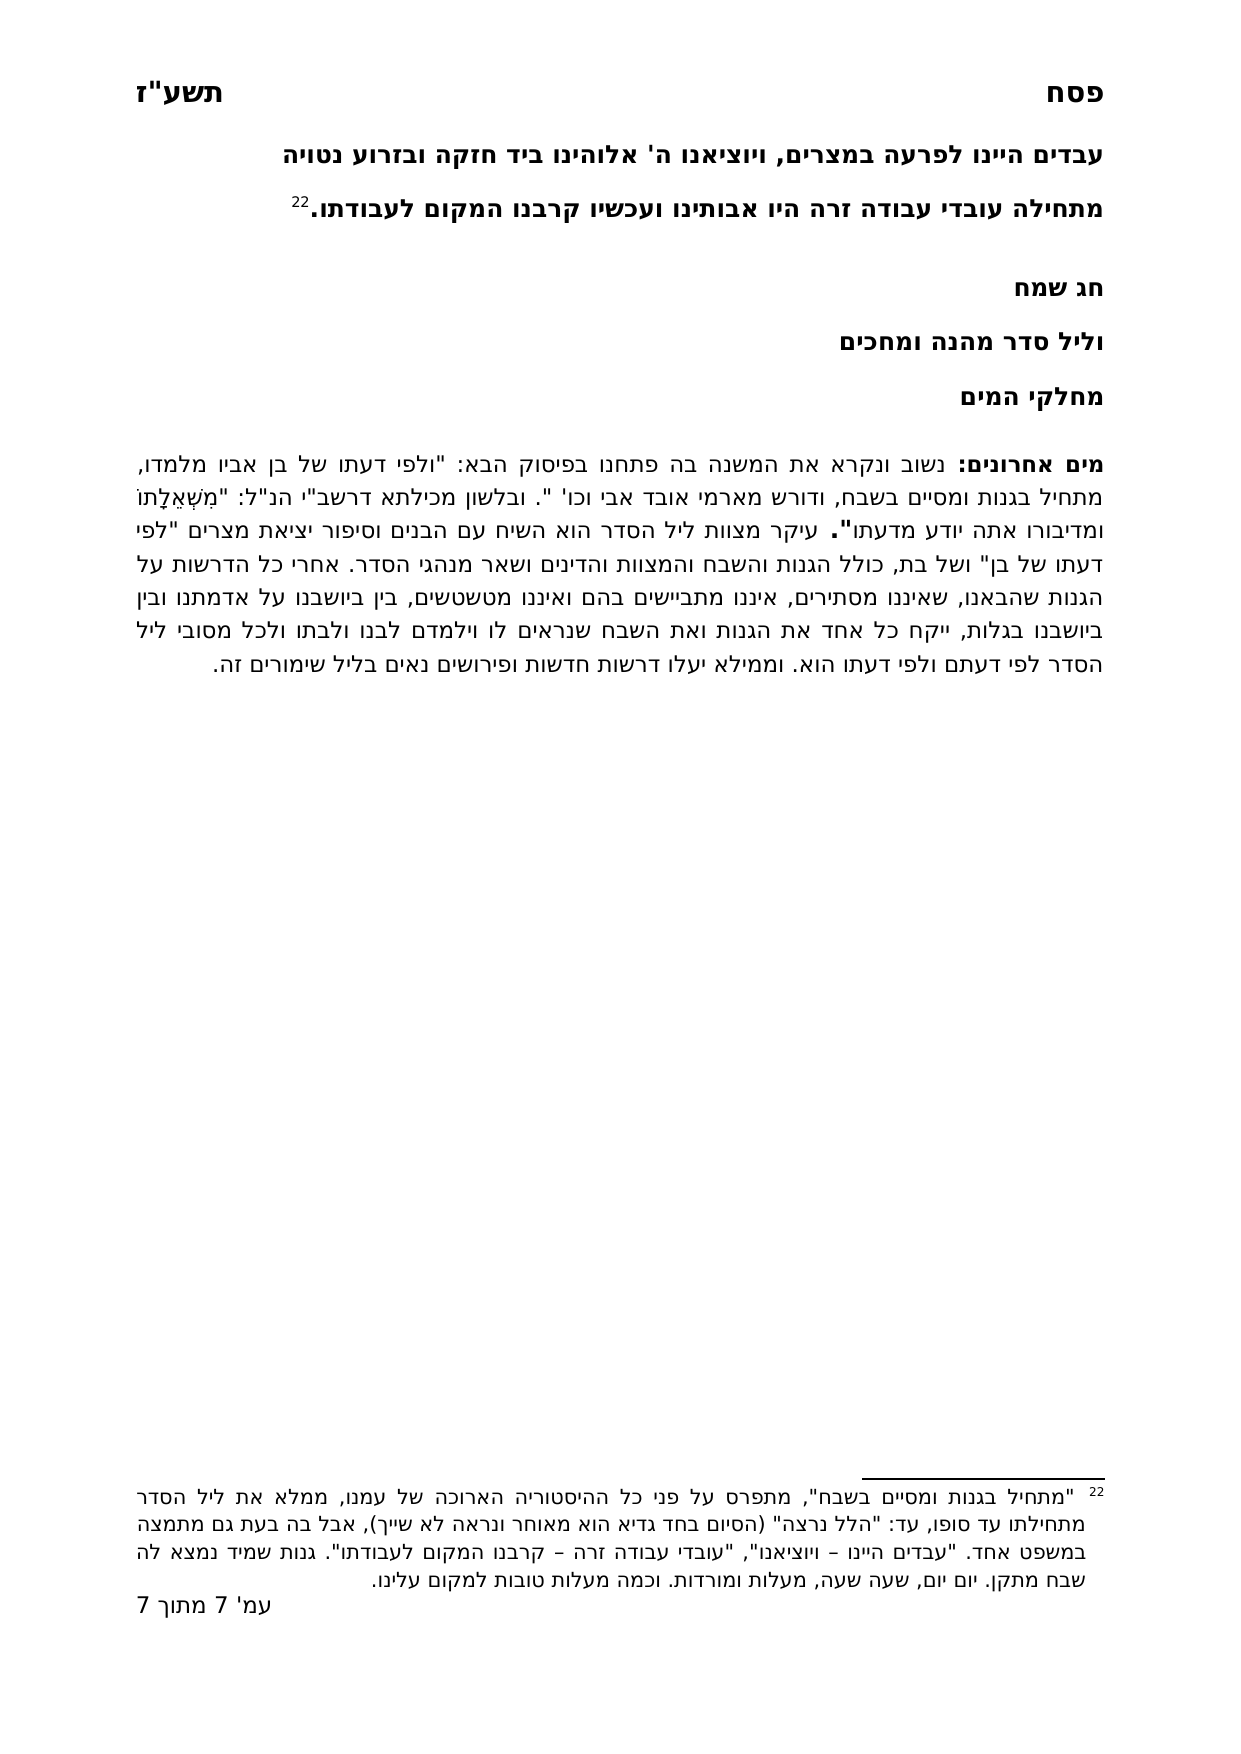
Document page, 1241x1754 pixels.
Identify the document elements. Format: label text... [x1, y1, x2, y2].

text מים אחרונים: נשוב ונקרא את המשנה בה פתחנו בפיסוק הבא: "ולפי דעתו של בן אביו מלמדו, מתחיל בגנות ומסיים בשבח, ודורש מארמי אובד אבי וכו' ". ובלשון מכילתא דרשב"י הנ"ל: "מִשְׁאֵלָתוֹ ומדיבורו אתה יודע מדעתו". עיקר מצוות ליל הסדר הוא השיח עם הבנים וסיפור יציאת מצרים "לפי דעתו של בן" ושל בת, כולל הגנות והשבח והמצוות והדינים ושאר מנהגי הסדר. אחרי כל הדרשות על הגנות שהבאנו, שאיננו מסתירים, איננו מתביישים בהם ואיננו מטשטשים, בין ביושבנו על אדמתנו ובין ביושבנו בגלות, ייקח כל אחד את הגנות ואת השבח שנראים לו וילמדם לבנו ולבתו ולכל מסובי ליל הסדר לפי דעתם ולפי דעתו הוא. וממילא יעלו דרשות חדשות ופירושים נאים בליל שימורים זה. [136, 444, 1104, 677]
text מחלקי המים [136, 377, 1104, 411]
text עבדים היינו לפרעה במצרים, ויוציאנו ה' אלוהינו ביד חזקה ובזרוע נטויה [136, 136, 1104, 169]
text חג שמח [136, 269, 1104, 302]
text מתחילה עובדי עבודה זרה היו אבותינו ועכשיו קרבנו המקום לעבודתו. [136, 190, 1104, 223]
text וליל סדר מהנה ומחכים [136, 323, 1104, 357]
